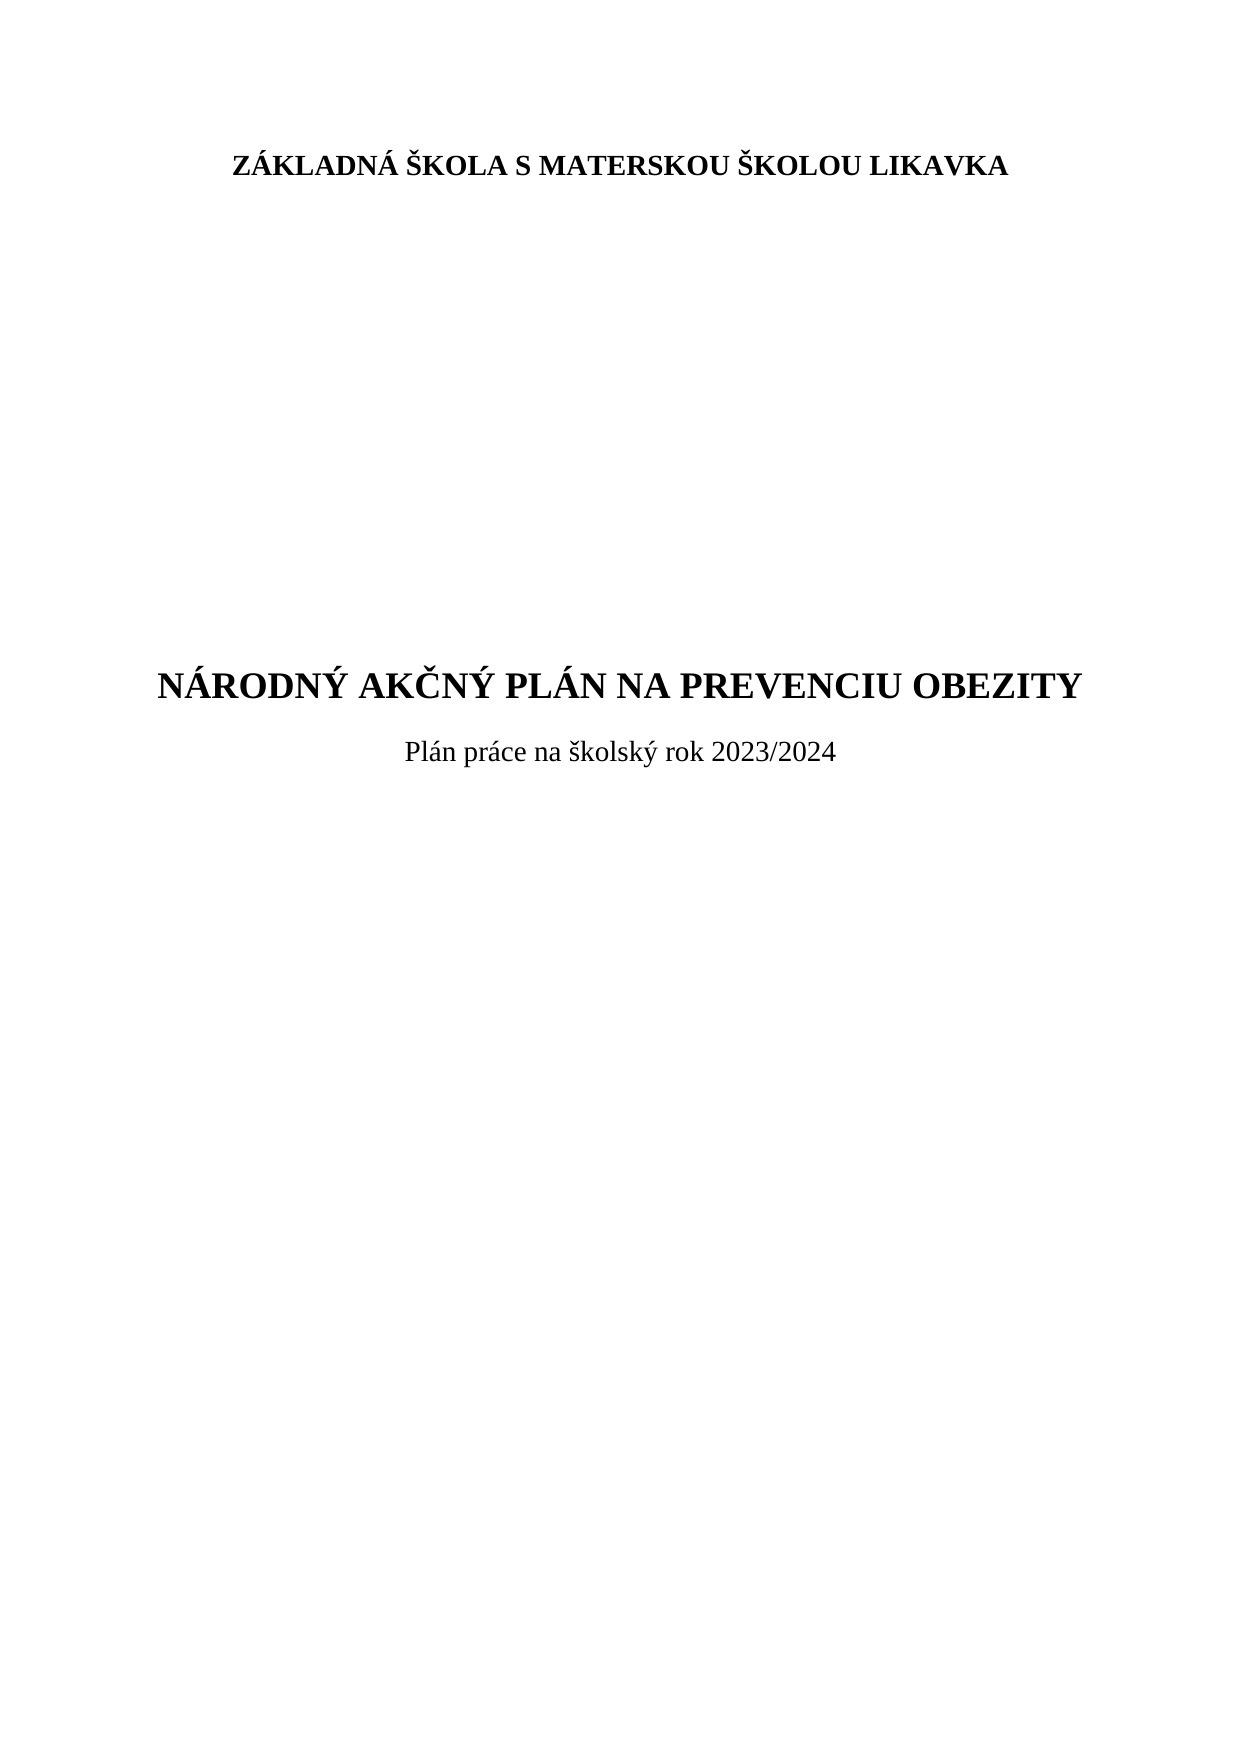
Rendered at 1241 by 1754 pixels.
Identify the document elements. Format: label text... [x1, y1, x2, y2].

text Plán práce na školský rok 2023/2024 [148, 734, 1093, 767]
text NÁRODNÝ AKČNÝ PLÁN NA PREVENCIU OBEZITY [148, 663, 1093, 706]
subtitle ZÁKLADNÁ ŠKOLA S MATERSKOU ŠKOLOU LIKAVKA [148, 148, 1093, 181]
